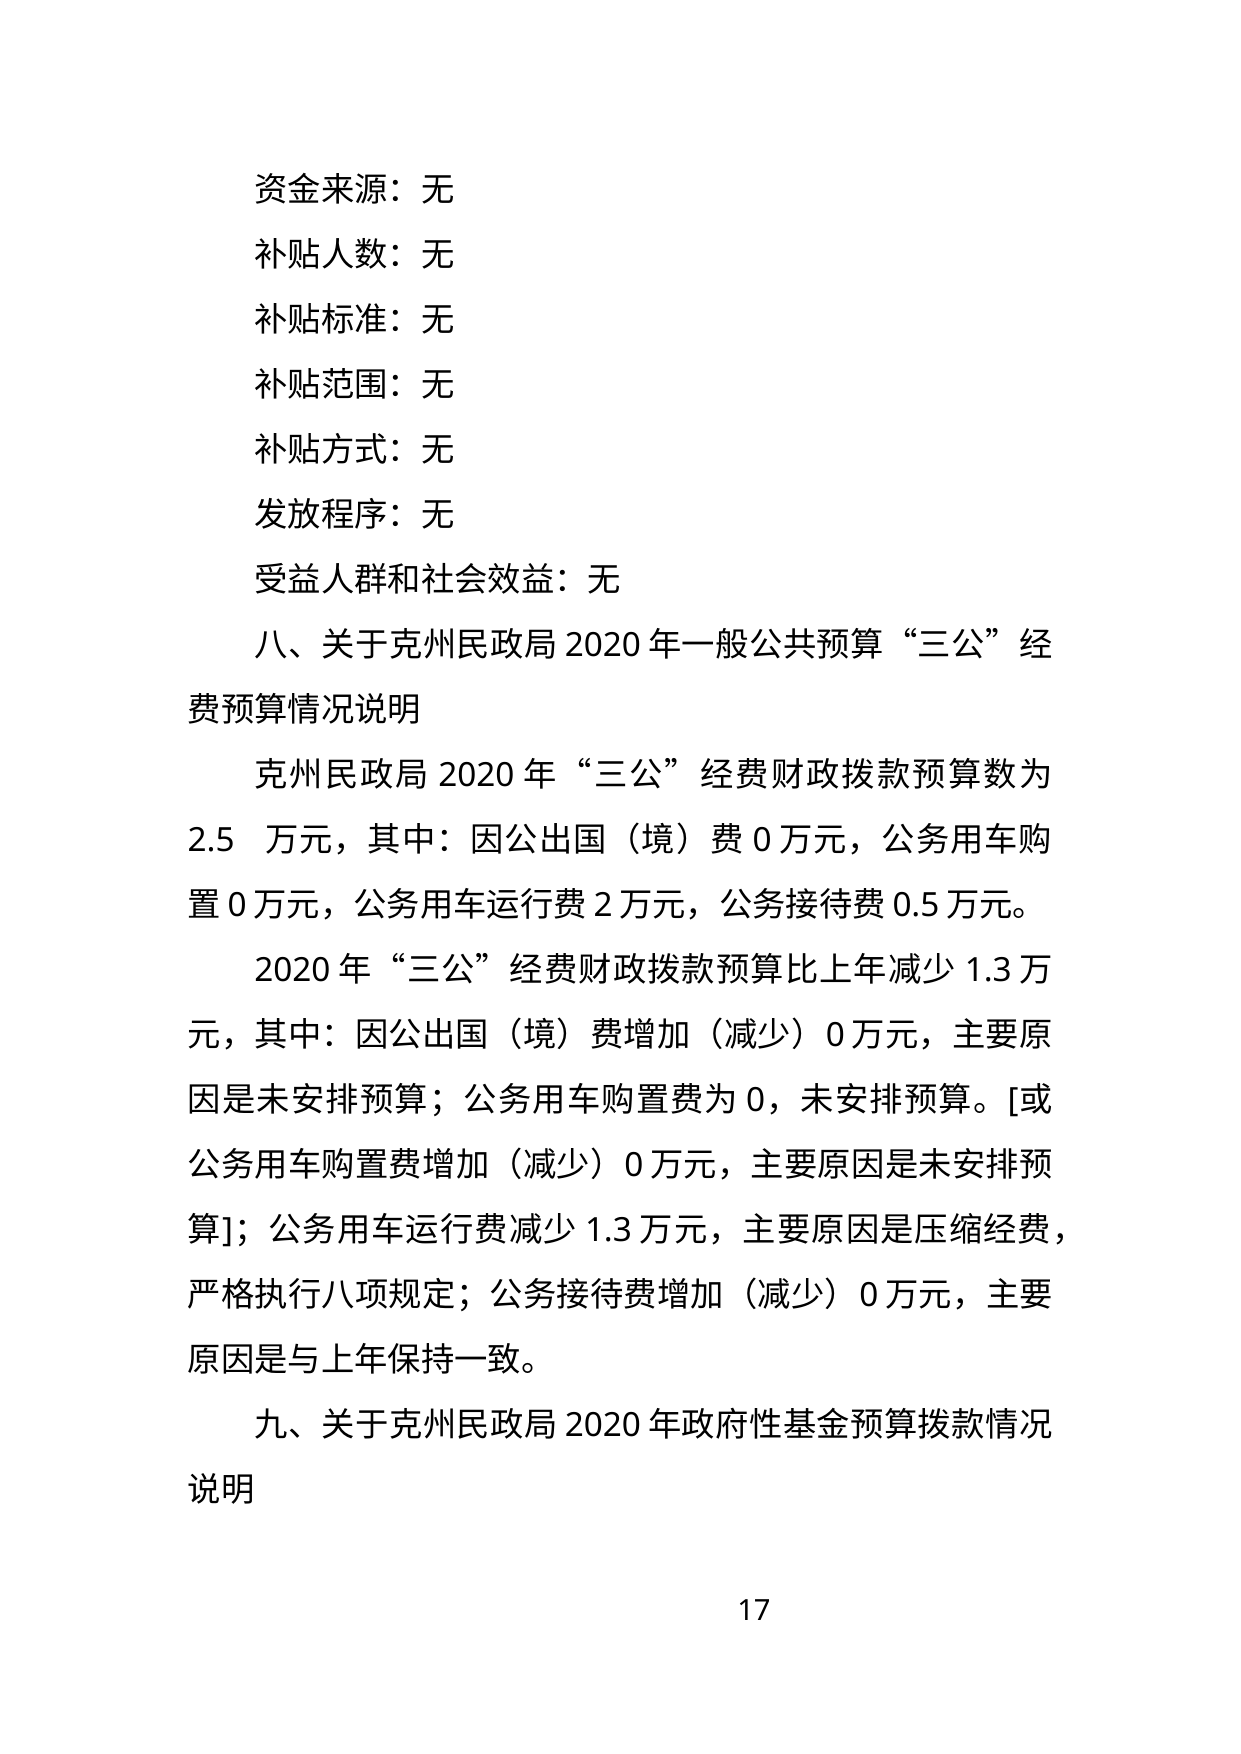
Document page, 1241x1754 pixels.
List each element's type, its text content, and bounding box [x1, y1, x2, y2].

text 九、关于克州民政局2020年政府性基金预算拨款情况说明 [187, 1390, 1053, 1520]
text 克州民政局2020年“三公”经费财政拨款预算数为2.5 万元，其中：因公出国（境）费0万元，公务用车购置0万元，公务用车运行费2万元，公务接待费0.5万元。 [187, 740, 1053, 935]
text 资金来源：无 [187, 155, 1053, 220]
text 补贴方式：无 [187, 415, 1053, 480]
text 受益人群和社会效益：无 [187, 545, 1053, 610]
text 八、关于克州民政局2020年一般公共预算“三公”经费预算情况说明 [187, 610, 1053, 740]
text 补贴人数：无 [187, 220, 1053, 285]
text 发放程序：无 [187, 480, 1053, 545]
text 补贴标准：无 [187, 285, 1053, 350]
text 2020年“三公”经费财政拨款预算比上年减少1.3万元，其中：因公出国（境）费增加（减少）0万元，主要原因是未安排预算；公务用车购置费为0，未安排预算。[或公务用车购置费增加（减少）0万元，主要原因是未安排预算]；公务用车运行费减少1.3万元，主要原因是压缩经费，严格执行八项规定；公务接待费增加（减少）0万元，主要原因是与上年保持一致。 [187, 935, 1053, 1390]
text 补贴范围：无 [187, 350, 1053, 415]
